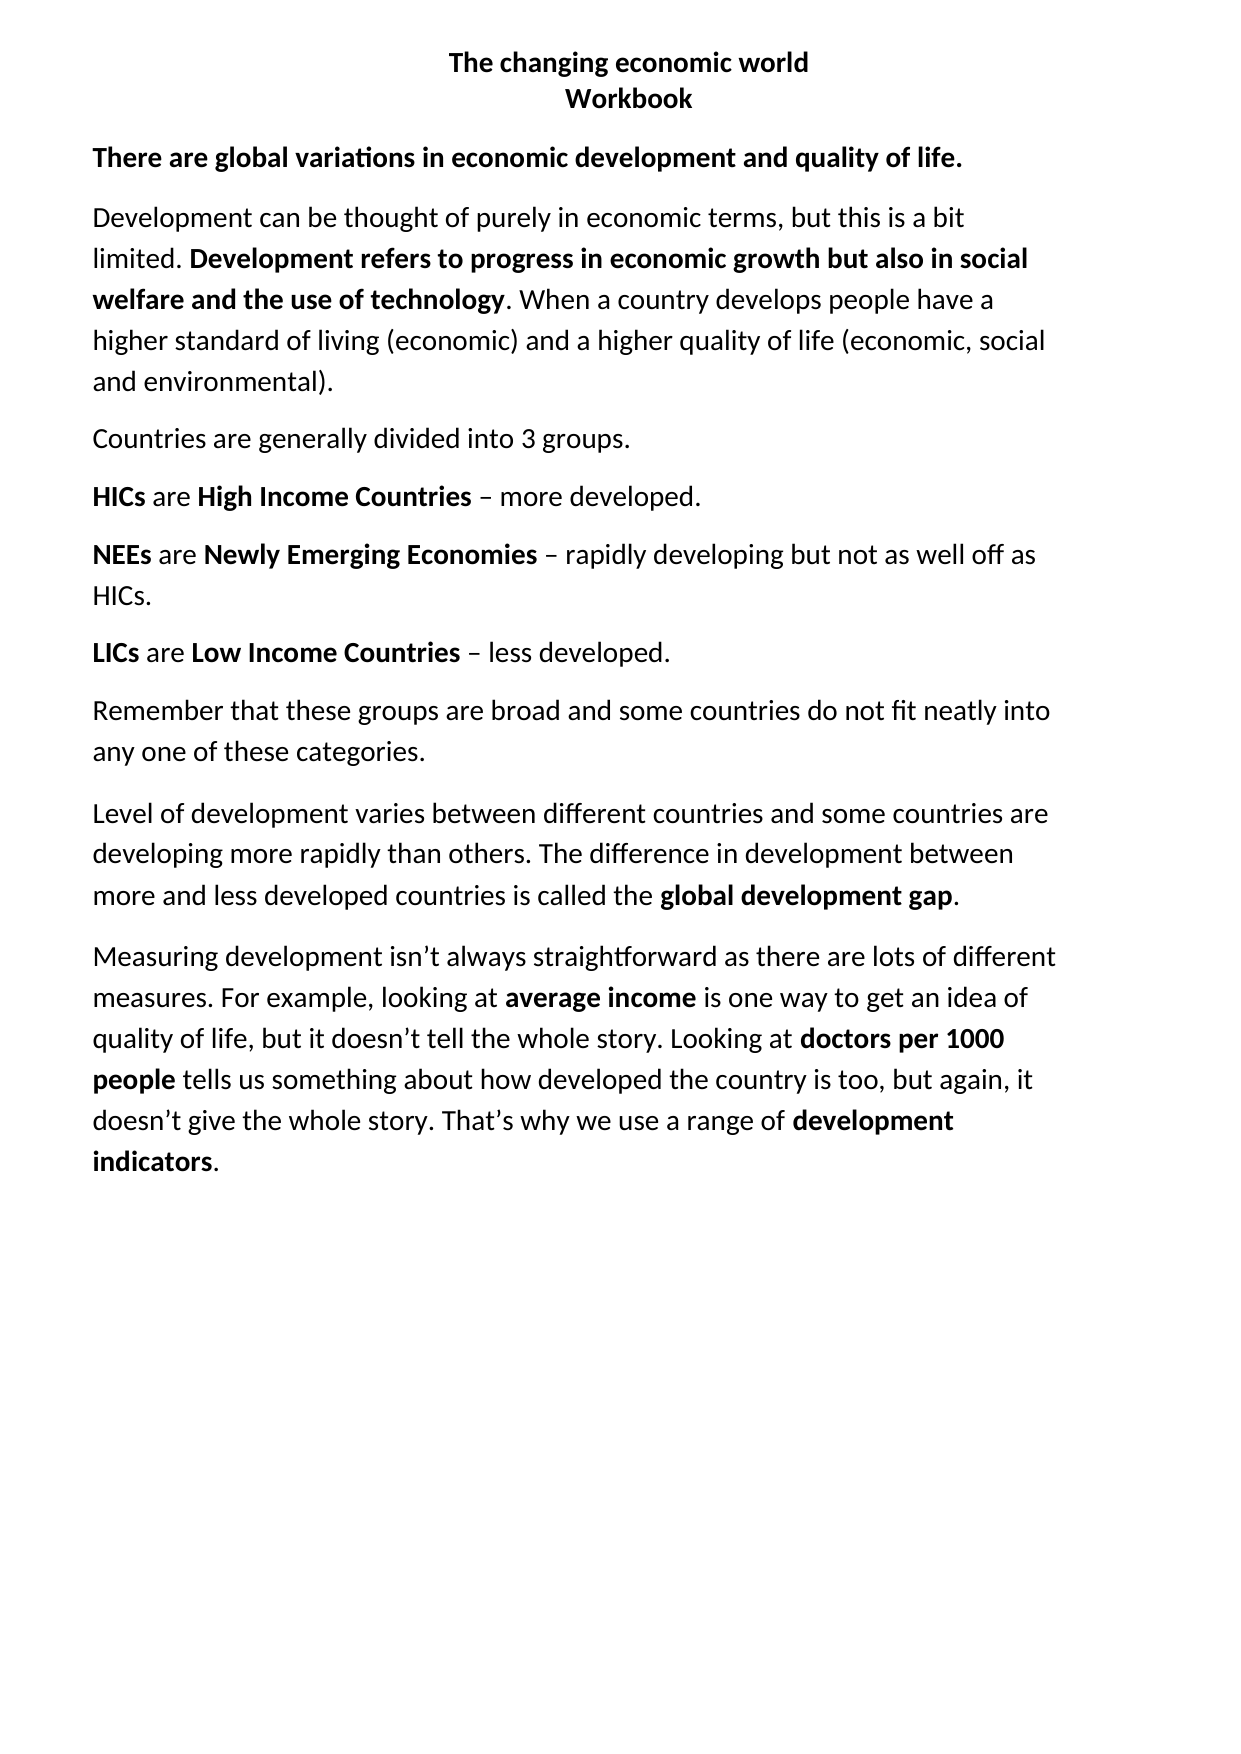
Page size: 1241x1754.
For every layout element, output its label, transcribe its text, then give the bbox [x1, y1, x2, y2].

text Development can be thought of purely in economic terms, but this is a bit limited. Development refers to progress in economic growth but also in social welfare and the use of technology. When a country develops people have a higher standard of living (economic) and a higher quality of life (economic, social and environmental). [92, 199, 1058, 399]
text Countries are generally divided into 3 groups. [92, 421, 1058, 456]
text NEEs are Newly Emerging Economies – rapidly developing but not as well off as HICs. [92, 536, 1058, 612]
text The changing economic world [92, 44, 1165, 80]
text Workbook [92, 80, 1165, 116]
text Measuring development isn’t always straightforward as there are lots of different measures. For example, looking at average income is one way to get an idea of quality of life, but it doesn’t tell the whole story. Looking at doctors per 1000 people tells us something about how developed the country is too, but again, it doesn’t give the whole story. That’s why we use a range of development indicators. [92, 938, 1072, 1178]
text Remember that these groups are broad and some countries do not fit neatly into any one of these categories. [92, 692, 1058, 768]
text HICs are High Income Countries – more developed. [92, 478, 1058, 514]
text LICs are Low Income Countries – less developed. [92, 634, 1058, 670]
text There are global variations in economic development and quality of life. [92, 139, 1165, 175]
text Level of development varies between different countries and some countries are developing more rapidly than others. The difference in development between more and less developed countries is called the global development gap. [92, 795, 1052, 912]
